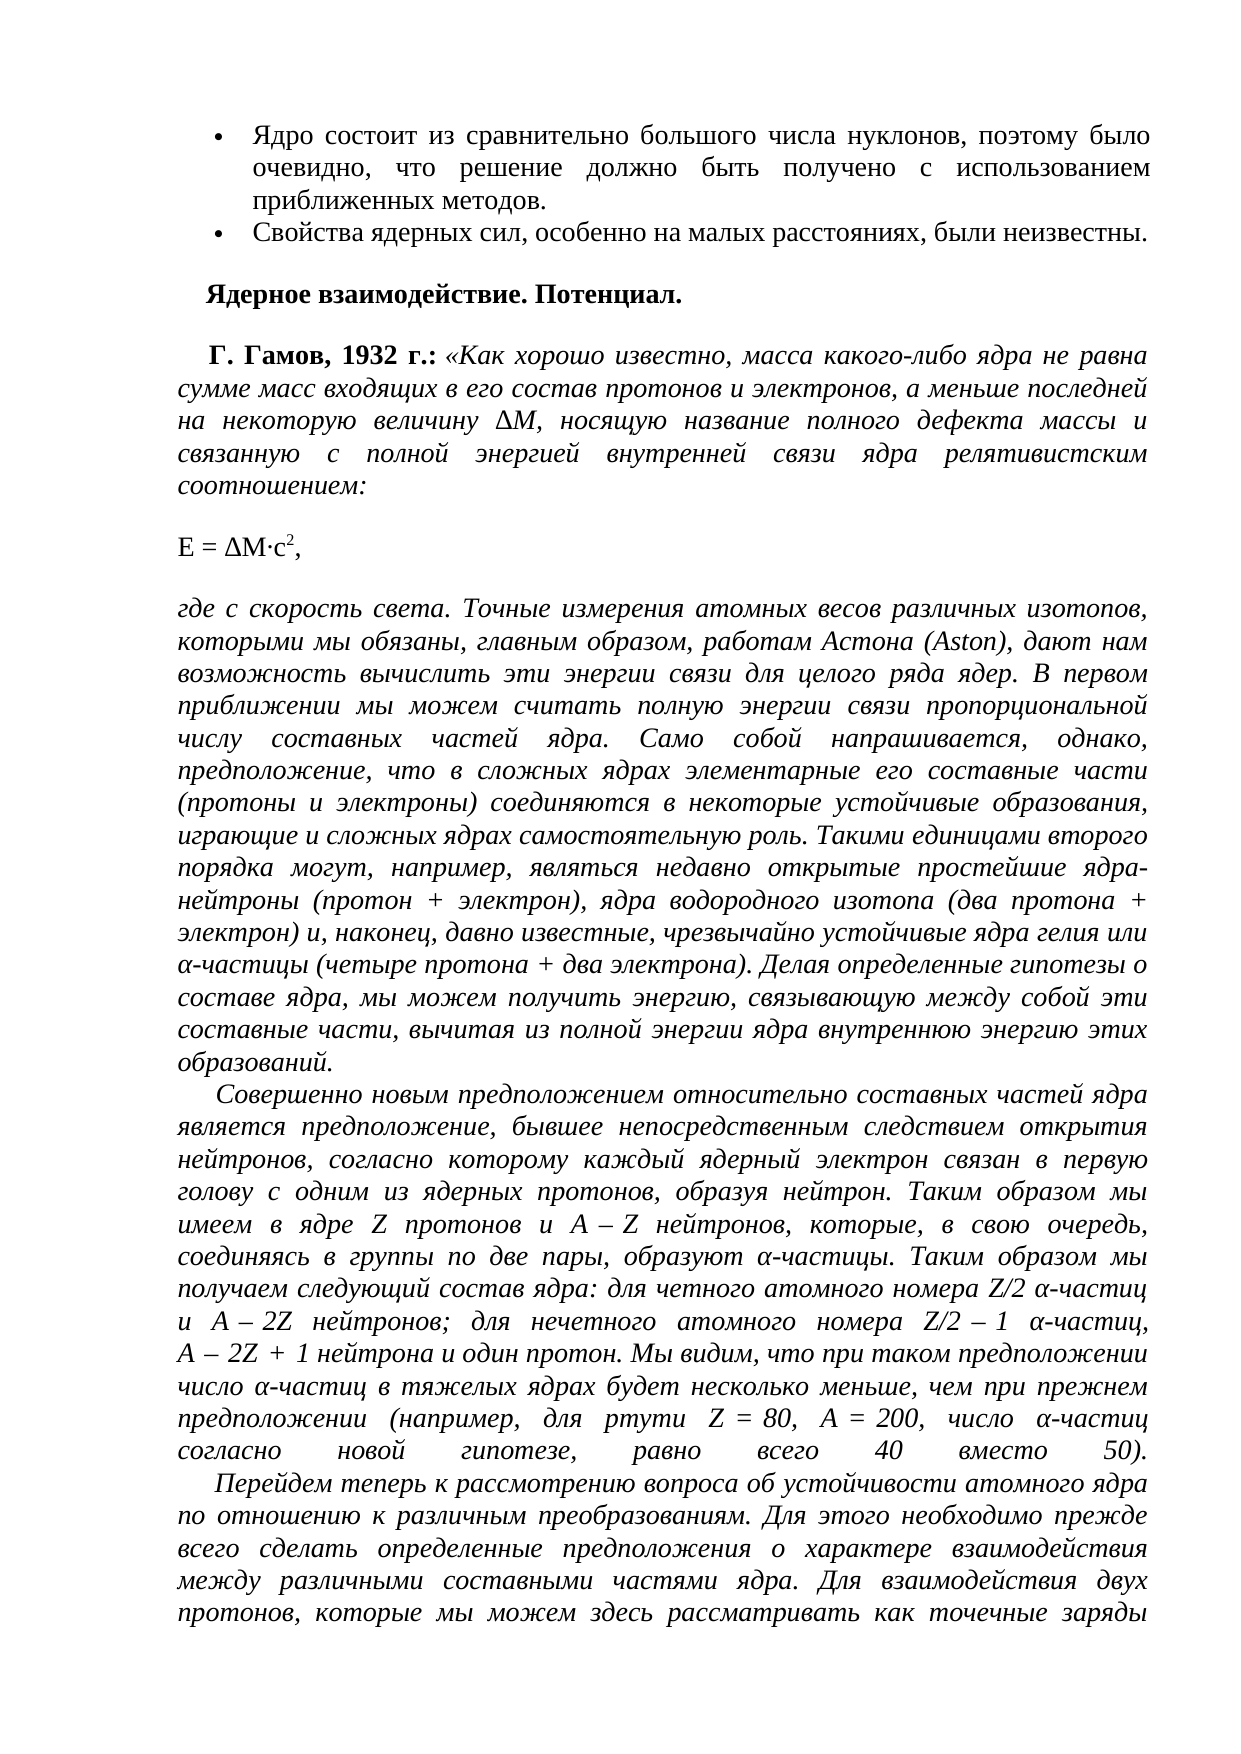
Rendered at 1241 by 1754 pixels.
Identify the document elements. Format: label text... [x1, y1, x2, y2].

list Ядро состоит из сравнительно большого числа нуклонов, поэтому было очевидно, что решение должно быть получено с использованием приближенных методов. [215, 118, 1152, 215]
text E = ∆М∙c2, [177, 529, 1152, 562]
text Ядерное взаимодействие. Потенциал. [177, 277, 1152, 309]
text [177, 591, 1152, 1628]
list Свойства ядерных сил, особенно на малых расстояниях, были неизвестны. [215, 215, 1152, 248]
text Г. Гамов, 1932 г.: «Как хорошо известно, масса какого-либо ядра не равна сумме масс входящих в его состав протонов и электронов, а меньше последней на некоторую величину ∆М, носящую название полного дефекта массы и связанную с полной энергией внутренней связи ядра релятивистским соотношением: [177, 338, 1152, 500]
